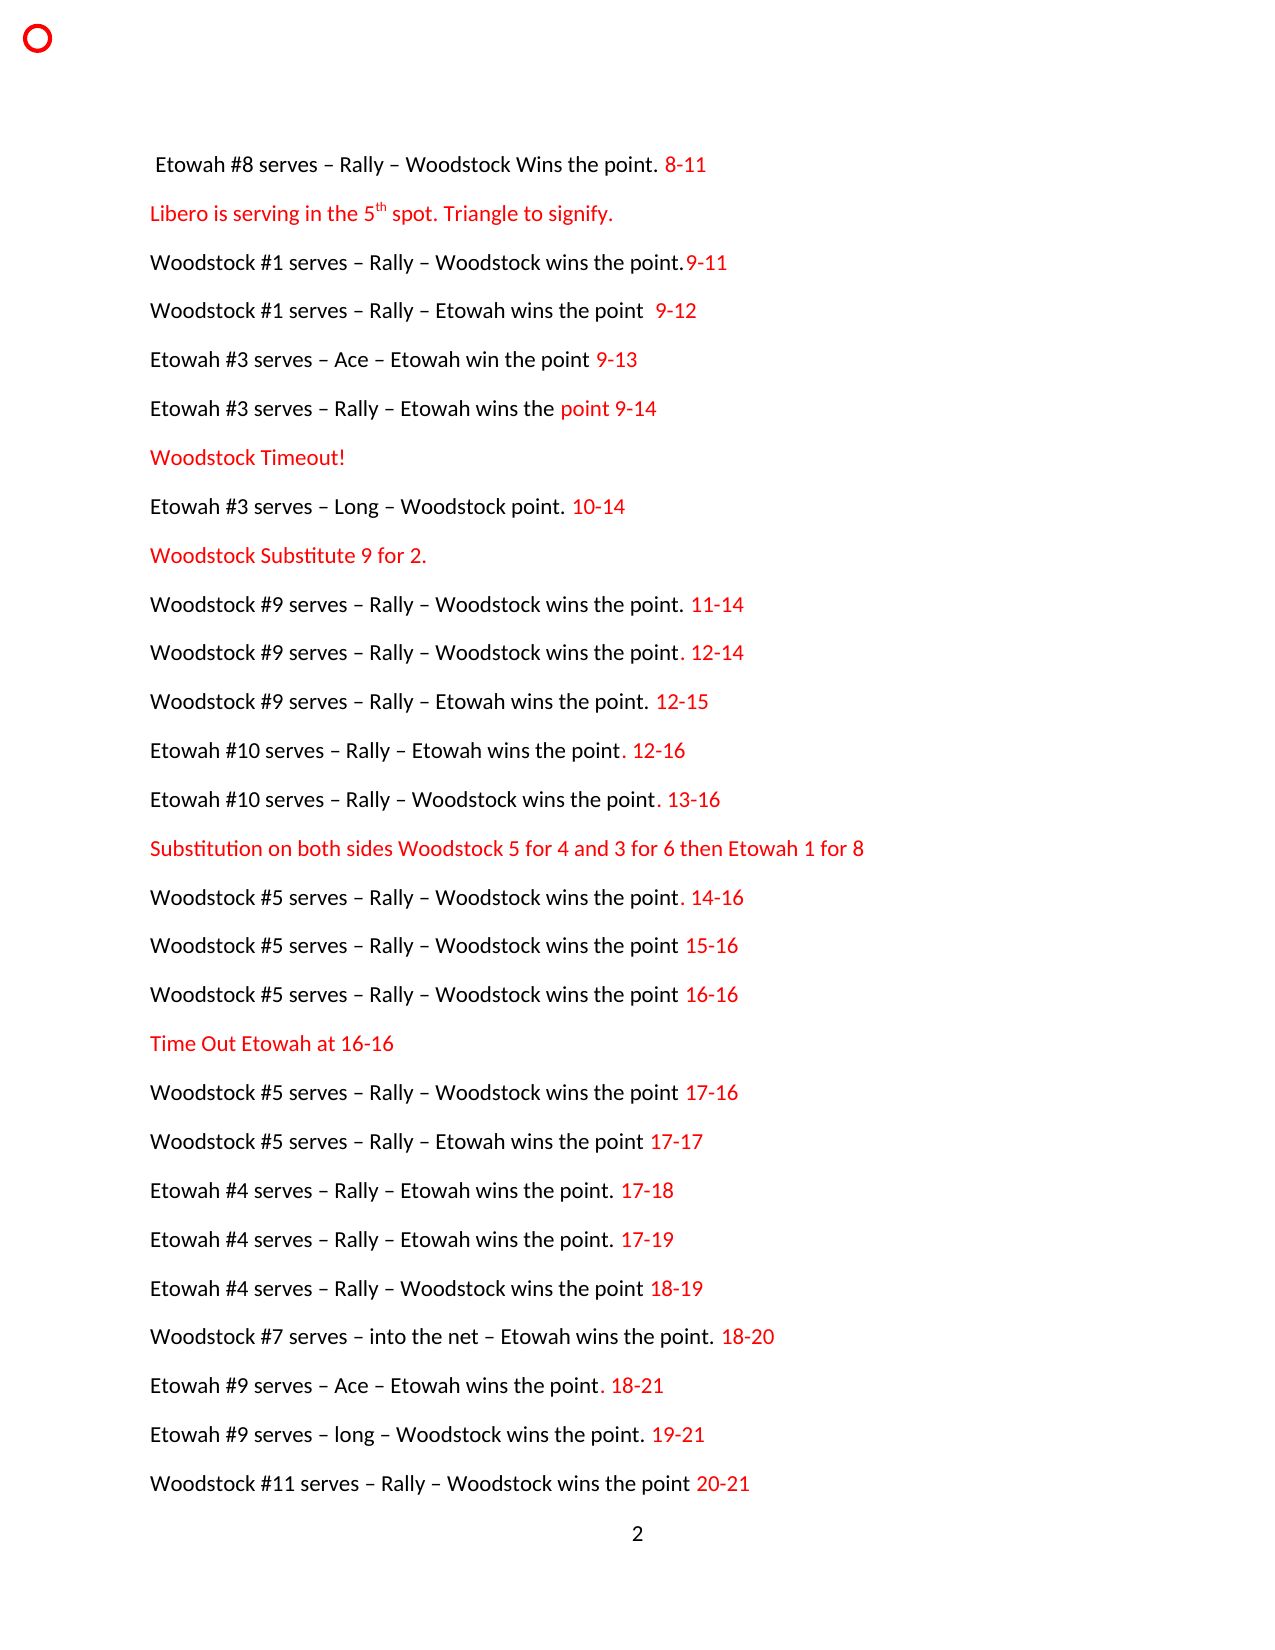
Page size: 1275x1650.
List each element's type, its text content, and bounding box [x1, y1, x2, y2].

text Etowah #3 serves – Ace – Etowah win the point 9-13 [150, 345, 1125, 373]
text Etowah #3 serves – Long – Woodstock point. 10-14 [150, 492, 1125, 520]
text Libero is serving in the 5th spot. Triangle to signify. [150, 199, 1125, 227]
text Etowah #8 serves – Rally – Woodstock Wins the point. 8-11 [150, 150, 1125, 178]
text Woodstock #9 serves – Rally – Woodstock wins the point. 12-14 [150, 638, 1125, 667]
text Etowah #10 serves – Rally – Woodstock wins the point. 13-16 [150, 785, 1125, 813]
text Etowah #4 serves – Rally – Woodstock wins the point 18-19 [150, 1274, 1125, 1302]
text Woodstock #5 serves – Rally – Woodstock wins the point. 14-16 [150, 883, 1125, 911]
text Etowah #10 serves – Rally – Etowah wins the point. 12-16 [150, 736, 1125, 764]
text Woodstock #1 serves – Rally – Etowah wins the point 9-12 [150, 297, 1125, 324]
text Substitution on both sides Woodstock 5 for 4 and 3 for 6 then Etowah 1 for 8 [150, 834, 1125, 862]
text Woodstock #5 serves – Rally – Woodstock wins the point 17-16 [150, 1078, 1125, 1106]
text Woodstock #9 serves – Rally – Etowah wins the point. 12-15 [150, 687, 1125, 715]
text Etowah #4 serves – Rally – Etowah wins the point. 17-18 [150, 1176, 1125, 1204]
text Etowah #3 serves – Rally – Etowah wins the point 9-14 [150, 394, 1125, 422]
text Woodstock #9 serves – Rally – Woodstock wins the point. 11-14 [150, 590, 1125, 618]
text Woodstock Timeout! [150, 443, 1125, 471]
text Woodstock #7 serves – into the net – Etowah wins the point. 18-20 [150, 1322, 1125, 1351]
text Woodstock Substitute 9 for 2. [150, 541, 1125, 569]
text Woodstock #1 serves – Rally – Woodstock wins the point.9-11 [150, 248, 1125, 276]
text Time Out Etowah at 16-16 [150, 1029, 1125, 1057]
text Woodstock #5 serves – Rally – Etowah wins the point 17-17 [150, 1127, 1125, 1155]
text Etowah #4 serves – Rally – Etowah wins the point. 17-19 [150, 1225, 1125, 1253]
text Woodstock #5 serves – Rally – Woodstock wins the point 15-16 [150, 932, 1125, 960]
text Etowah #9 serves – Ace – Etowah wins the point. 18-21 [150, 1371, 1125, 1399]
text Etowah #9 serves – long – Woodstock wins the point. 19-21 [150, 1420, 1125, 1448]
text Woodstock #5 serves – Rally – Woodstock wins the point 16-16 [150, 981, 1125, 1008]
text Woodstock #11 serves – Rally – Woodstock wins the point 20-21 [150, 1469, 1125, 1497]
